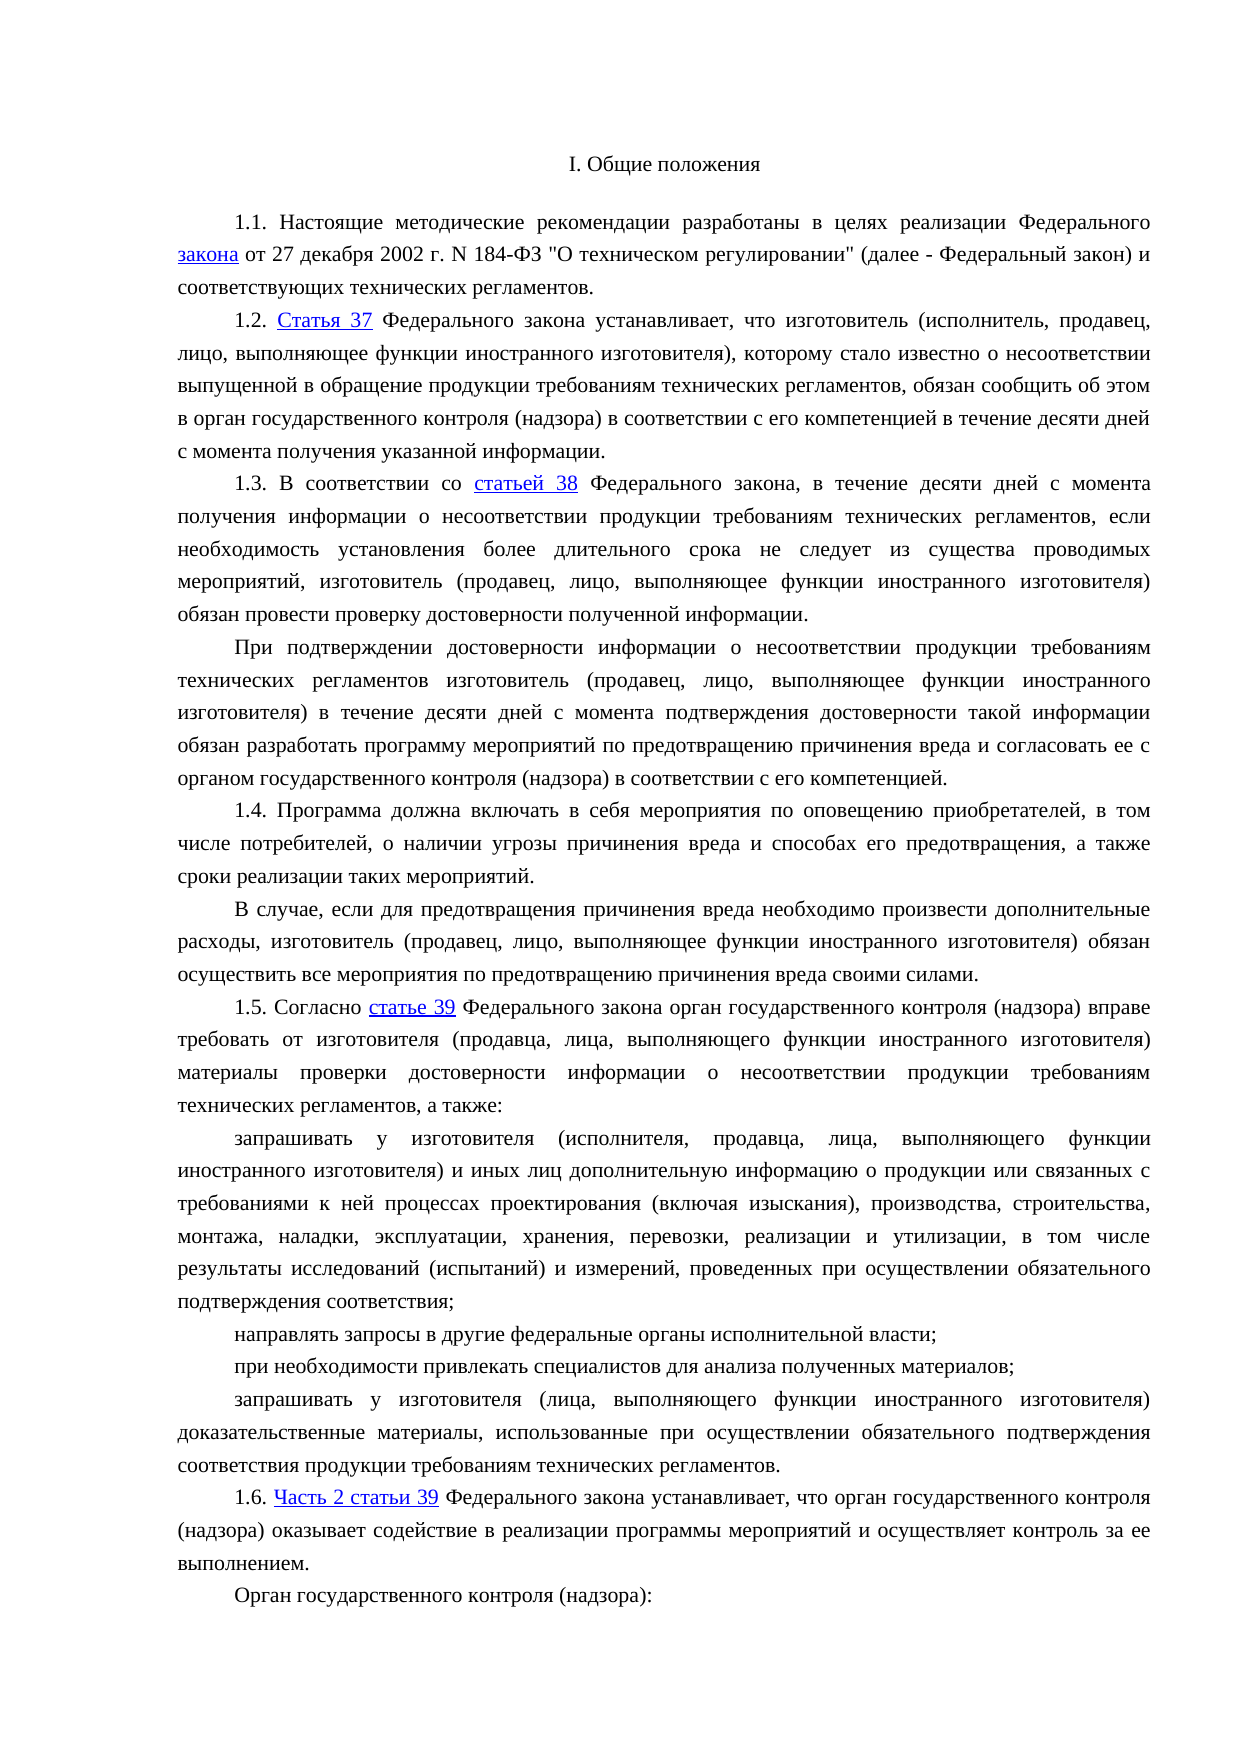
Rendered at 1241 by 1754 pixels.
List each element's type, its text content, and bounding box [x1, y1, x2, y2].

text запрашивать у изготовителя (исполнителя, продавца, лица, выполняющего функции иностранного изготовителя) и иных лиц дополнительную информацию о продукции или связанных с требованиями к ней процессах проектирования (включая изыскания), производства, строительства, монтажа, наладки, эксплуатации, хранения, перевозки, реализации и утилизации, в том числе результаты исследований (испытаний) и измерений, проведенных при осуществлении обязательного подтверждения соответствия; [177, 1124, 1152, 1313]
text 1.5. Согласно статье 39 Федерального закона орган государственного контроля (надзора) вправе требовать от изготовителя (продавца, лица, выполняющего функции иностранного изготовителя) материалы проверки достоверности информации о несоответствии продукции требованиям технических регламентов, а также: [177, 994, 1152, 1117]
text направлять запросы в другие федеральные органы исполнительной власти; [177, 1321, 1152, 1346]
text запрашивать у изготовителя (лица, выполняющего функции иностранного изготовителя) доказательственные материалы, использованные при осуществлении обязательного подтверждения соответствия продукции требованиям технических регламентов. [177, 1386, 1152, 1477]
text В случае, если для предотвращения причинения вреда необходимо произвести дополнительные расходы, изготовитель (продавец, лицо, выполняющее функции иностранного изготовителя) обязан осуществить все мероприятия по предотвращению причинения вреда своими силами. [177, 896, 1152, 986]
text 1.4. Программа должна включать в себя мероприятия по оповещению приобретателей, в том числе потребителей, о наличии угрозы причинения вреда и способах его предотвращения, а также сроки реализации таких мероприятий. [177, 797, 1152, 888]
text Орган государственного контроля (надзора): [177, 1582, 1152, 1608]
text 1.6. Часть 2 статьи 39 Федерального закона устанавливает, что орган государственного контроля (надзора) оказывает содействие в реализации программы мероприятий и осуществляет контроль за ее выполнением. [177, 1484, 1152, 1575]
text I. Общие положения [177, 151, 1152, 176]
text 1.1. Настоящие методические рекомендации разработаны в целях реализации Федерального закона от 27 декабря 2002 г. N 184-ФЗ "О техническом регулировании" (далее - Федеральный закон) и соответствующих технических регламентов. [177, 209, 1152, 299]
text При подтверждении достоверности информации о несоответствии продукции требованиям технических регламентов изготовитель (продавец, лицо, выполняющее функции иностранного изготовителя) в течение десяти дней с момента подтверждения достоверности такой информации обязан разработать программу мероприятий по предотвращению причинения вреда и согласовать ее с органом государственного контроля (надзора) в соответствии с его компетенцией. [177, 634, 1152, 790]
text 1.2. Статья 37 Федерального закона устанавливает, что изготовитель (исполнитель, продавец, лицо, выполняющее функции иностранного изготовителя), которому стало известно о несоответствии выпущенной в обращение продукции требованиям технических регламентов, обязан сообщить об этом в орган государственного контроля (надзора) в соответствии с его компетенцией в течение десяти дней с момента получения указанной информации. [177, 307, 1152, 463]
text при необходимости привлекать специалистов для анализа полученных материалов; [177, 1353, 1152, 1379]
text 1.3. В соответствии со статьей 38 Федерального закона, в течение десяти дней с момента получения информации о несоответствии продукции требованиям технических регламентов, если необходимость установления более длительного срока не следует из существа проводимых мероприятий, изготовитель (продавец, лицо, выполняющее функции иностранного изготовителя) обязан провести проверку достоверности полученной информации. [177, 470, 1152, 626]
